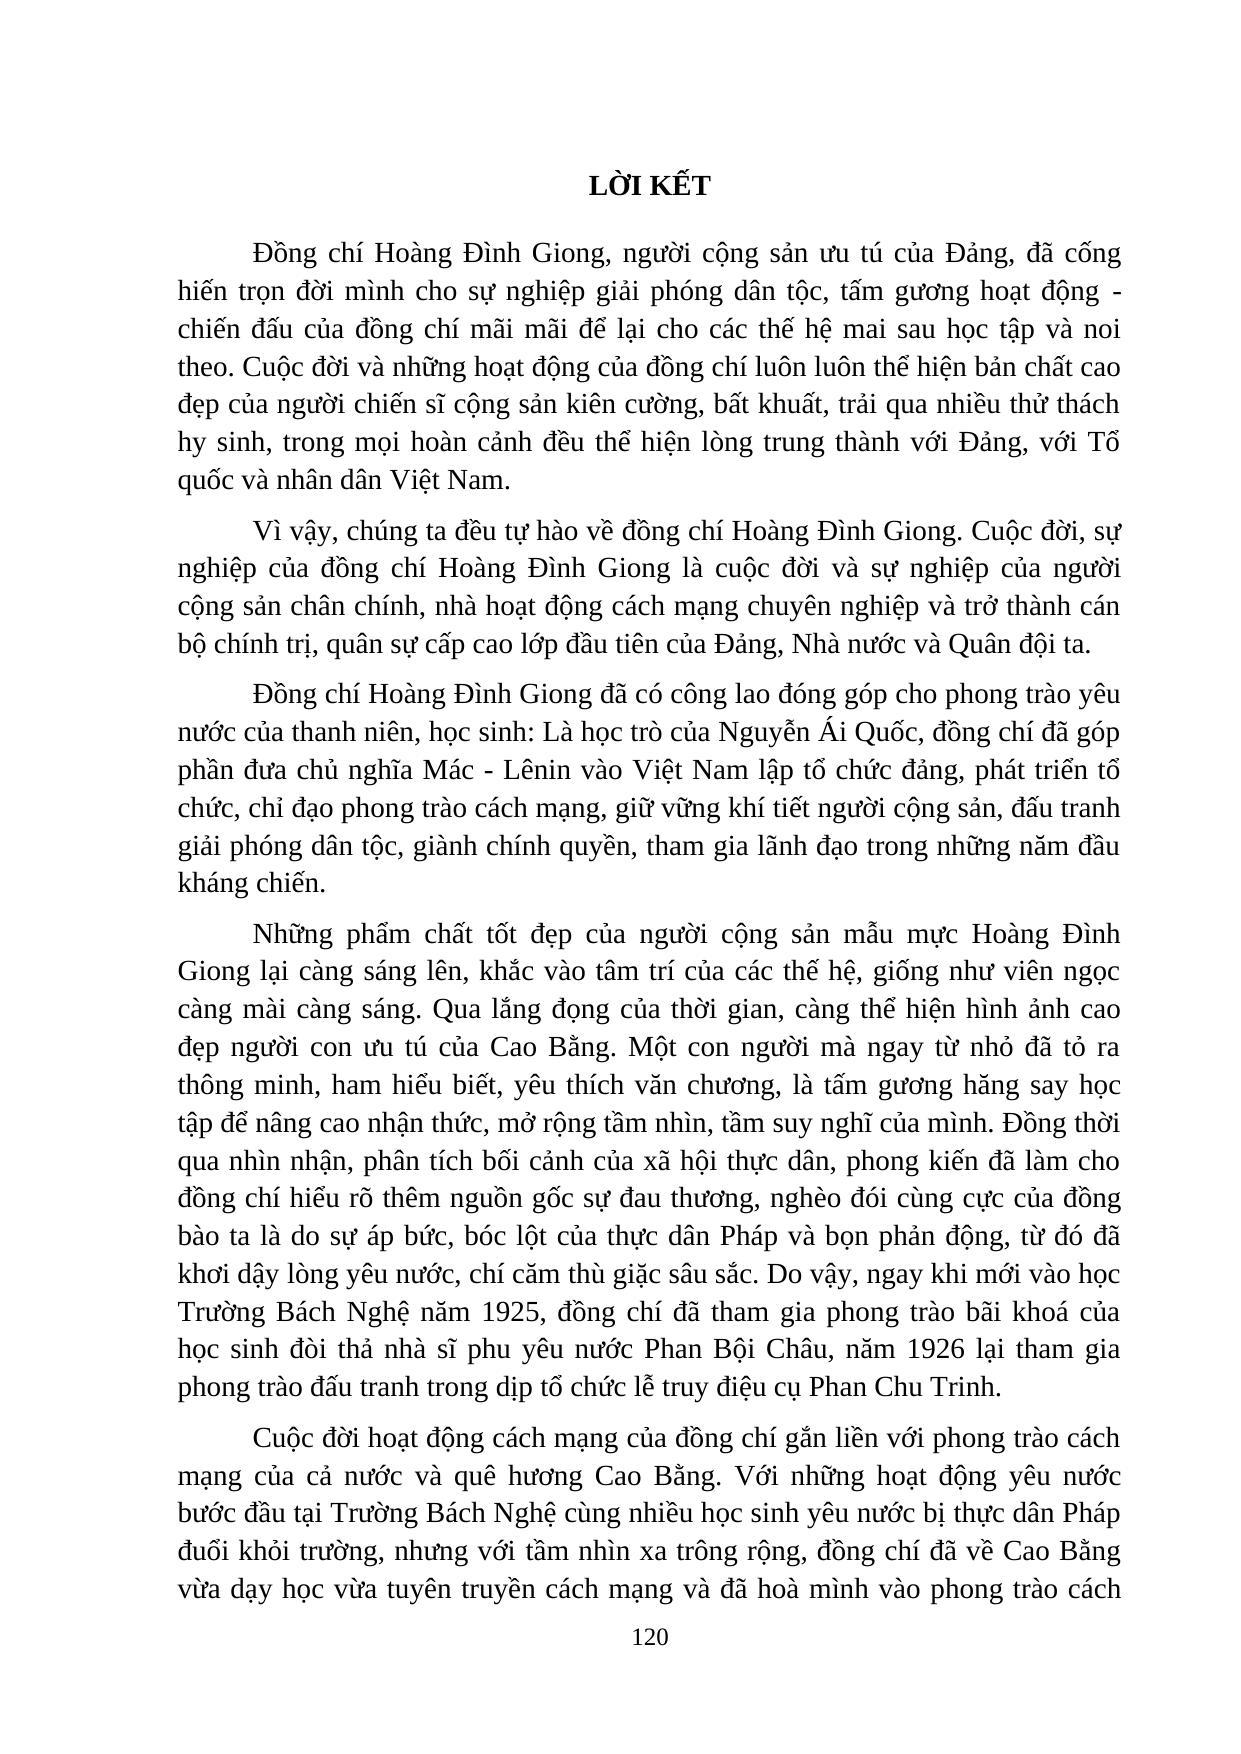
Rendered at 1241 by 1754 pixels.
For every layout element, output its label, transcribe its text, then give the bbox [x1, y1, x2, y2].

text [177, 1420, 1122, 1604]
subtitle LỜI KẾT [177, 168, 1122, 202]
text Đồng chí Hoàng Đình Giong đã có công lao đóng góp cho phong trào yêu nước của thanh niên, học sinh: Là học trò của Nguyễn Ái Quốc, đồng chí đã góp phần đưa chủ nghĩa Mác - Lênin vào Việt Nam lập tổ chức đảng, phát triển tổ chức, chỉ đạo phong trào cách mạng, giữ vững khí tiết người cộng sản, đấu tranh giải phóng dân tộc, giành chính quyền, tham gia lãnh đạo trong những năm đầu kháng chiến. [177, 676, 1122, 899]
text Những phẩm chất tốt đẹp của người cộng sản mẫu mực Hoàng Đình Giong lại càng sáng lên, khắc vào tâm trí của các thế hệ, giống như viên ngọc càng mài càng sáng. Qua lắng đọng của thời gian, càng thể hiện hình ảnh cao đẹp người con ưu tú của Cao Bằng. Một con người mà ngay từ nhỏ đã tỏ ra thông minh, ham hiểu biết, yêu thích văn chương, là tấm gương hăng say học tập để nâng cao nhận thức, mở rộng tầm nhìn, tầm suy nghĩ của mình. Đồng thời qua nhìn nhận, phân tích bối cảnh của xã hội thực dân, phong kiến đã làm cho đồng chí hiểu rõ thêm nguồn gốc sự đau thương, nghèo đói cùng cực của đồng bào ta là do sự áp bức, bóc lột của thực dân Pháp và bọn phản động, từ đó đã khơi dậy lòng yêu nước, chí căm thù giặc sâu sắc. Do vậy, ngay khi mới vào học Trường Bách Nghệ năm 1925, đồng chí đã tham gia phong trào bãi khoá của học sinh đòi thả nhà sĩ phu yêu nước Phan Bội Châu, năm 1926 lại tham gia phong trào đấu tranh trong dịp tổ chức lễ truy điệu cụ Phan Chu Trinh. [177, 916, 1122, 1403]
text Đồng chí Hoàng Đình Giong, người cộng sản ưu tú của Đảng, đã cống hiến trọn đời mình cho sự nghiệp giải phóng dân tộc, tấm gương hoạt động - chiến đấu của đồng chí mãi mãi để lại cho các thế hệ mai sau học tập và noi theo. Cuộc đời và những hoạt động của đồng chí luôn luôn thể hiện bản chất cao đẹp của người chiến sĩ cộng sản kiên cường, bất khuất, trải qua nhiều thử thách hy sinh, trong mọi hoàn cảnh đều thể hiện lòng trung thành với Đảng, với Tổ quốc và nhân dân Việt Nam. [177, 235, 1122, 496]
text Vì vậy, chúng ta đều tự hào về đồng chí Hoàng Đình Giong. Cuộc đời, sự nghiệp của đồng chí Hoàng Đình Giong là cuộc đời và sự nghiệp của người cộng sản chân chính, nhà hoạt động cách mạng chuyên nghiệp và trở thành cán bộ chính trị, quân sự cấp cao lớp đầu tiên của Đảng, Nhà nước và Quân đội ta. [177, 513, 1122, 659]
